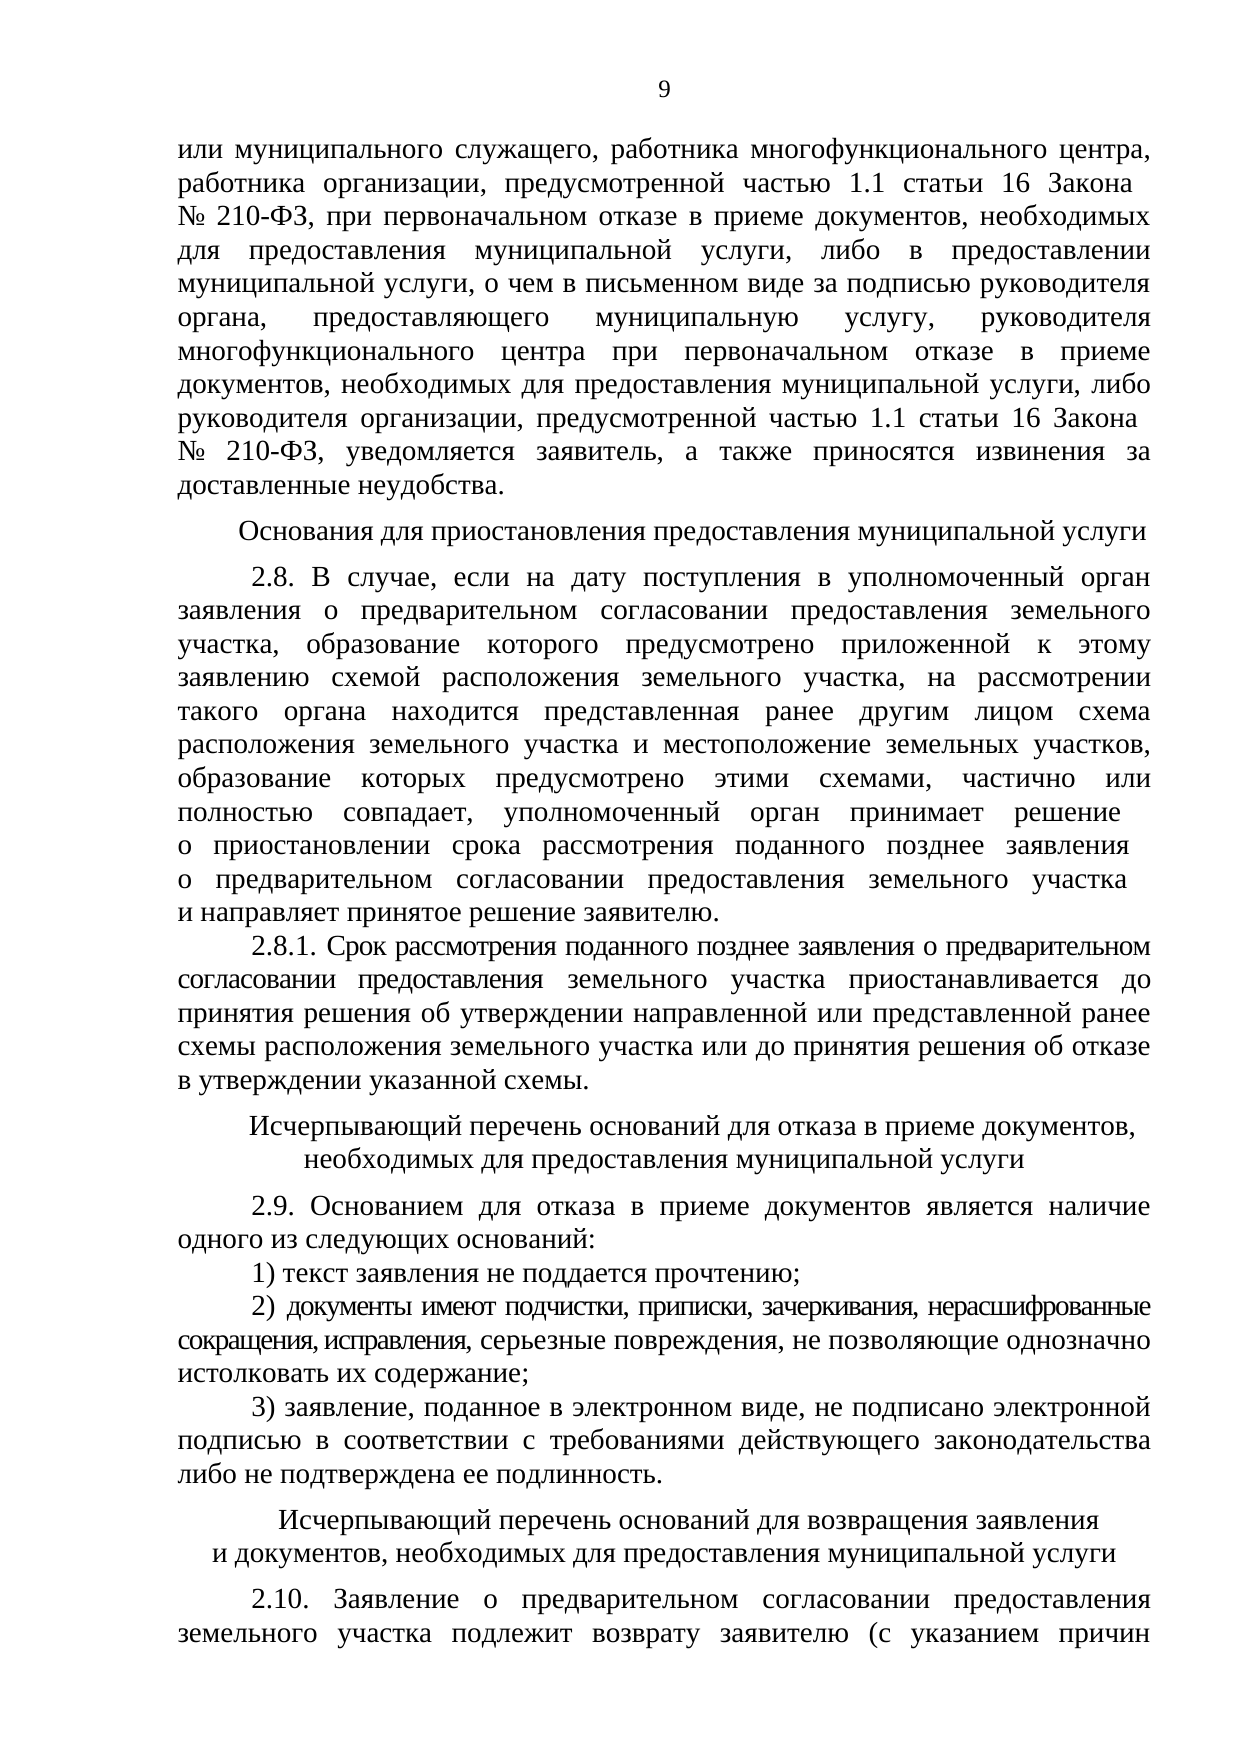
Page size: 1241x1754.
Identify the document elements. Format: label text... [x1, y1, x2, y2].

text Основания для приостановления предоставления муниципальной услуги [177, 513, 1152, 546]
text Исчерпывающий перечень оснований для возвращения заявления и документов, необходимых для предоставления муниципальной услуги [177, 1502, 1152, 1569]
text 3) заявление, поданное в электронном виде, не подписано электронной подписью в соответствии с требованиями действующего законодательства либо не подтверждена ее подлинность. [177, 1389, 1152, 1489]
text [177, 1582, 1152, 1649]
text 2.8. В случае, если на дату поступления в уполномоченный орган заявления о предварительном согласовании предоставления земельного участка, образование которого предусмотрено приложенной к этому заявлению схемой расположения земельного участка, на рассмотрении такого органа находится представленная ранее другим лицом схема расположения земельного участка и местоположение земельных участков, образование которых предусмотрено этими схемами, частично или полностью совпадает, уполномоченный орган принимает решение о приостановлении срока рассмотрения поданного позднее заявления о предварительном согласовании предоставления земельного участка и направляет принятое решение заявителю. [177, 559, 1152, 928]
text 1) текст заявления не поддается прочтению; [177, 1255, 1152, 1288]
text 2.8.1. Срок рассмотрения поданного позднее заявления о предварительном согласовании предоставления земельного участка приостанавливается до принятия решения об утверждении направленной или представленной ранее схемы расположения земельного участка или до принятия решения об отказе в утверждении указанной схемы. [177, 928, 1152, 1096]
text 2) документы имеют подчистки, приписки, зачеркивания, нерасшифрованные сокращения, исправления, серьезные повреждения, не позволяющие однозначно истолковать их содержание; [177, 1288, 1152, 1389]
text 2.9. Основанием для отказа в приеме документов является наличие одного из следующих оснований: [177, 1188, 1152, 1255]
text Исчерпывающий перечень оснований для отказа в приеме документов, необходимых для предоставления муниципальной услуги [177, 1108, 1152, 1175]
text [177, 131, 1152, 500]
